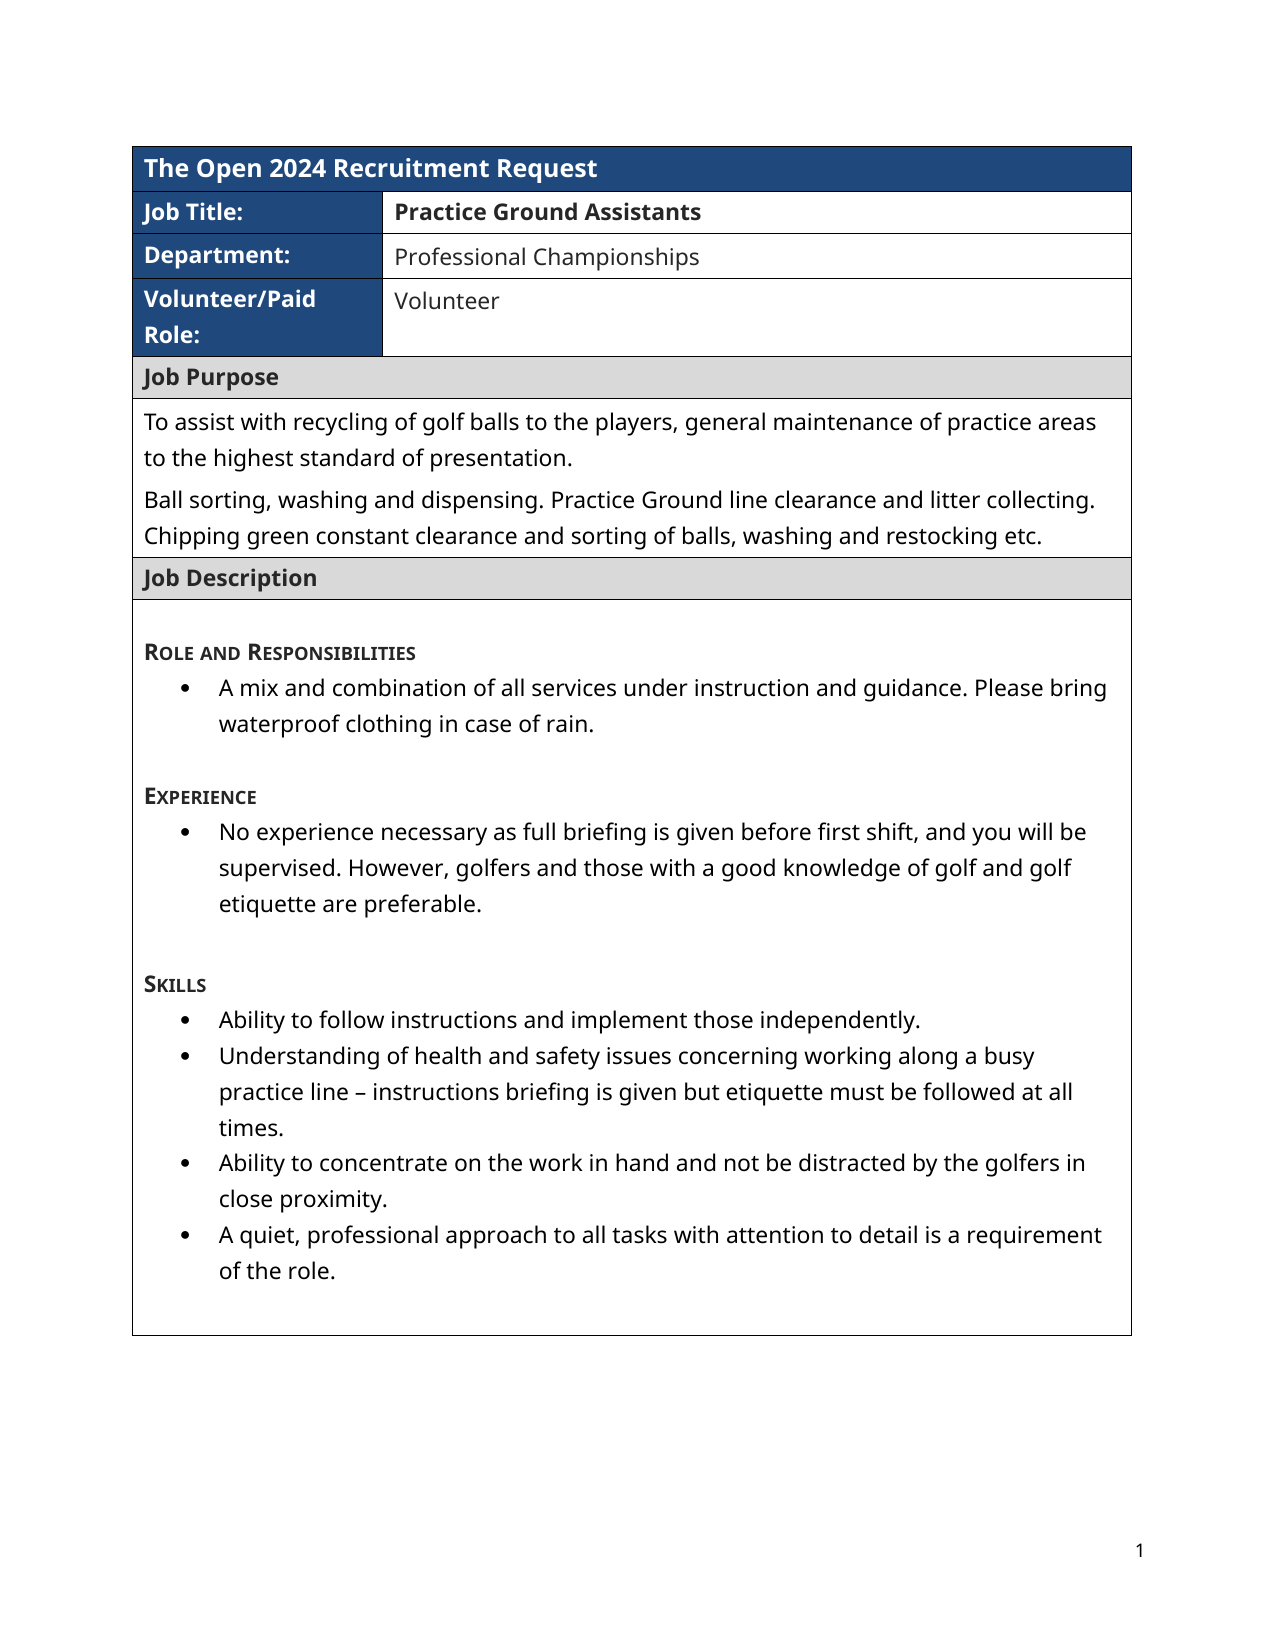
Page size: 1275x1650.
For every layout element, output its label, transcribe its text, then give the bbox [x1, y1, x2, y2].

table_cell Job Title: [133, 192, 382, 233]
table_cell Professional Championships [383, 234, 1131, 278]
table_cell Department: [133, 234, 382, 278]
table_cell Job Purpose [133, 357, 1131, 398]
table_cell Volunteer/Paid Role: [133, 279, 382, 356]
table_cell Role and Responsibilities A mix and combination of all services under instruction and guidance. Please bring waterproof clothing in case of rain. Experience No experience necessary as full briefing is given before first shift, and you will be supervised. However, golfers and those with a good knowledge of golf and golf etiquette are preferable. Skills Ability to follow instructions and implement those independently. Understanding of health and safety issues concerning working along a busy practice line – instructions briefing is given but etiquette must be followed at all times. Ability to concentrate on the work in hand and not be distracted by the golfers in close proximity. A quiet, professional approach to all tasks with attention to detail is a requirement of the role. [133, 600, 1131, 1334]
table_cell Volunteer [383, 279, 1131, 356]
table_header The Open 2024 Recruitment Request [133, 147, 1131, 191]
table_cell To assist with recycling of golf balls to the players, general maintenance of practice areas to the highest standard of presentation. Ball sorting, washing and dispensing. Practice Ground line clearance and litter collecting. Chipping green constant clearance and sorting of balls, washing and restocking etc. [133, 399, 1131, 557]
table_cell Practice Ground Assistants [383, 192, 1131, 233]
table_cell Job Description [133, 558, 1131, 599]
